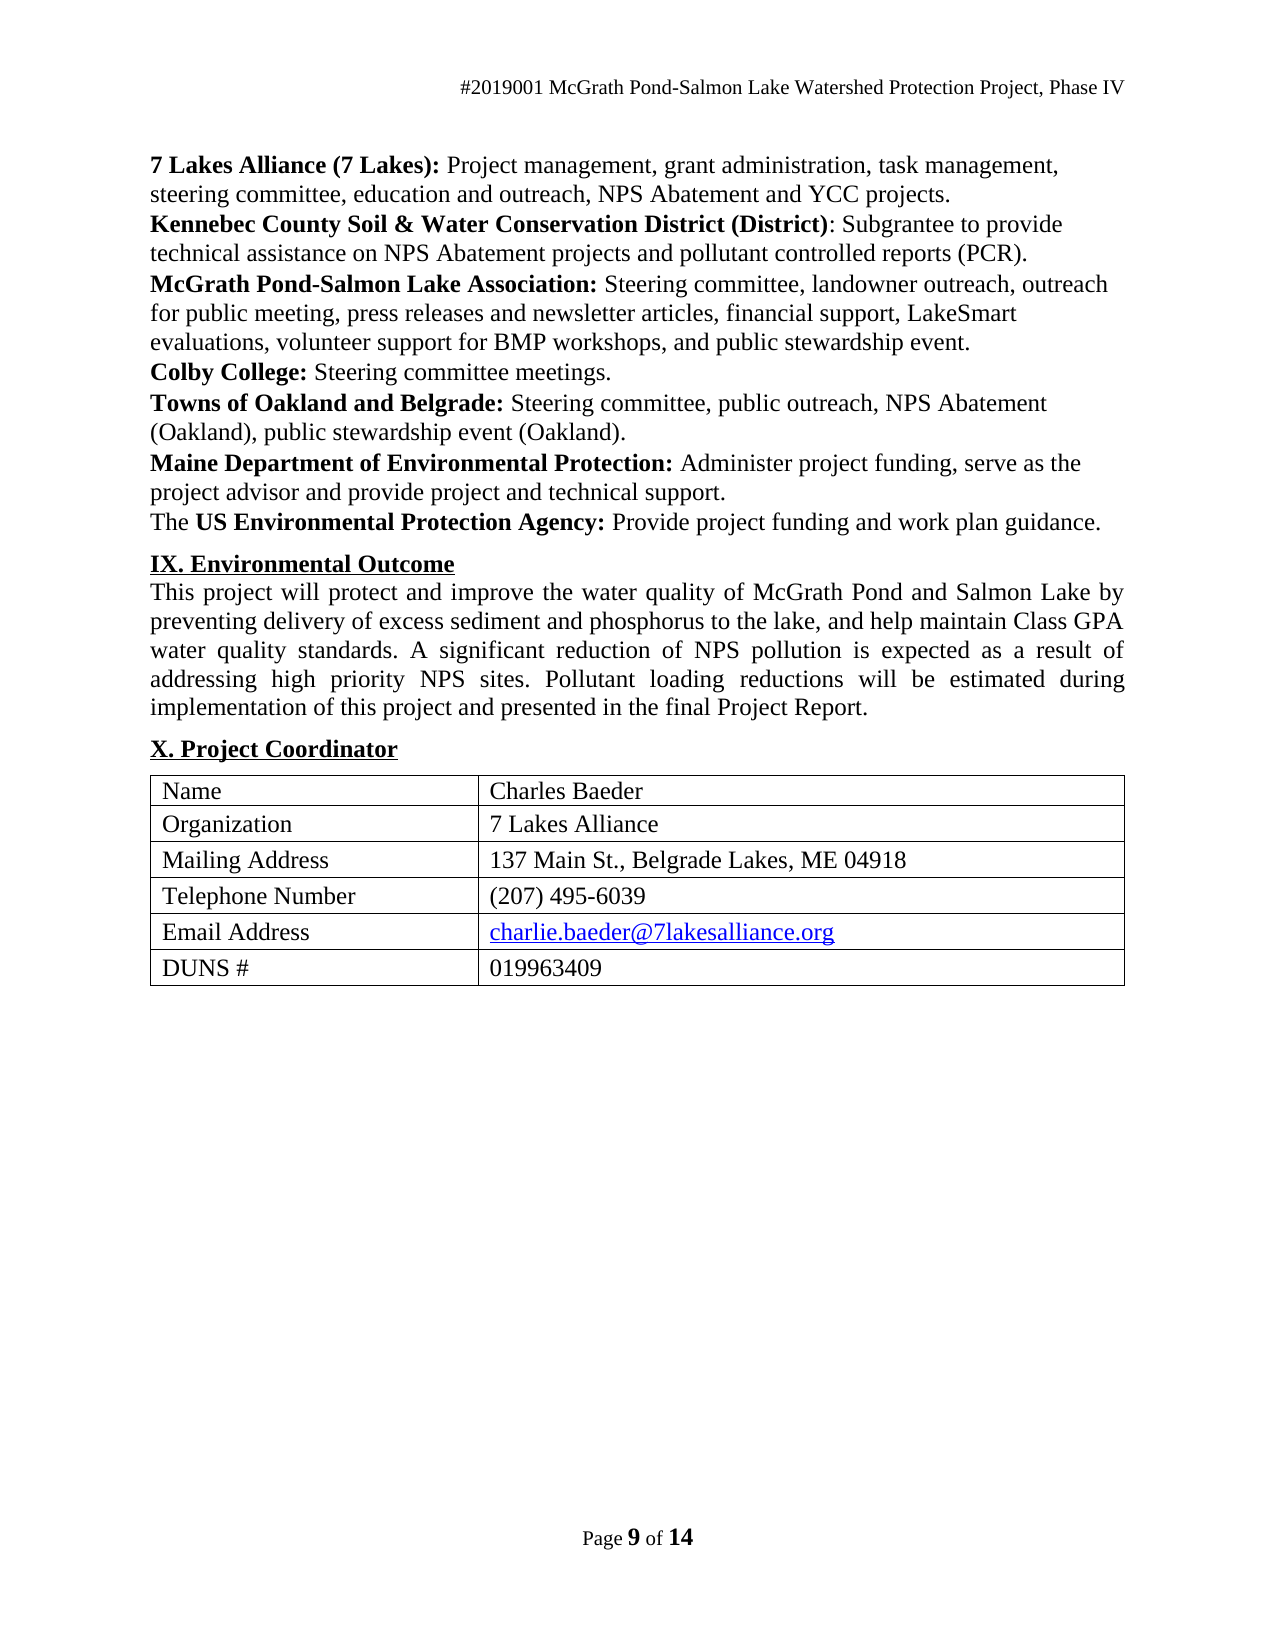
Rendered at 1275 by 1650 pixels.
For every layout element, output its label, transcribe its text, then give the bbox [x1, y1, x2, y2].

text Kennebec County Soil & Water Conservation District (District): Subgrantee to provide technical assistance on NPS Abatement projects and pollutant controlled reports (PCR). [150, 209, 1125, 267]
text McGrath Pond-Salmon Lake Association: Steering committee, landowner outreach, outreach for public meeting, press releases and newsletter articles, financial support, LakeSmart evaluations, volunteer support for BMP workshops, and public stewardship event. [150, 269, 1125, 355]
text X. Project Coordinator [150, 734, 1125, 762]
table_cell 019963409 [479, 950, 1124, 985]
table_cell (207) 495-6039 [479, 878, 1124, 913]
text 7 Lakes Alliance (7 Lakes): Project management, grant administration, task management, steering committee, education and outreach, NPS Abatement and YCC projects. [150, 150, 1125, 207]
text IX. Environmental Outcome [150, 549, 1125, 577]
table_header Charles Baeder [479, 776, 1124, 805]
text The US Environmental Protection Agency: Provide project funding and work plan guidance. [150, 507, 1125, 536]
table_cell Mailing Address [151, 842, 478, 877]
table_cell Organization [151, 806, 478, 841]
table_cell charlie.baeder@7lakesalliance.org [479, 914, 1124, 949]
table_cell DUNS # [151, 950, 478, 985]
text Maine Department of Environmental Protection: Administer project funding, serve as the project advisor and provide project and technical support. [150, 448, 1125, 505]
text This project will protect and improve the water quality of McGrath Pond and Salmon Lake by preventing delivery of excess sediment and phosphorus to the lake, and help maintain Class GPA water quality standards. A significant reduction of NPS pollution is expected as a result of addressing high priority NPS sites. Pollutant loading reductions will be estimated during implementation of this project and presented in the final Project Report. [150, 577, 1125, 721]
table_cell 7 Lakes Alliance [479, 806, 1124, 841]
text Towns of Oakland and Belgrade: Steering committee, public outreach, NPS Abatement (Oakland), public stewardship event (Oakland). [150, 388, 1125, 446]
table_cell 137 Main St., Belgrade Lakes, ME 04918 [479, 842, 1124, 877]
table_header Name [151, 776, 478, 805]
text Colby College: Steering committee meetings. [150, 357, 1125, 386]
table_cell Telephone Number [151, 878, 478, 913]
table_cell Email Address [151, 914, 478, 949]
